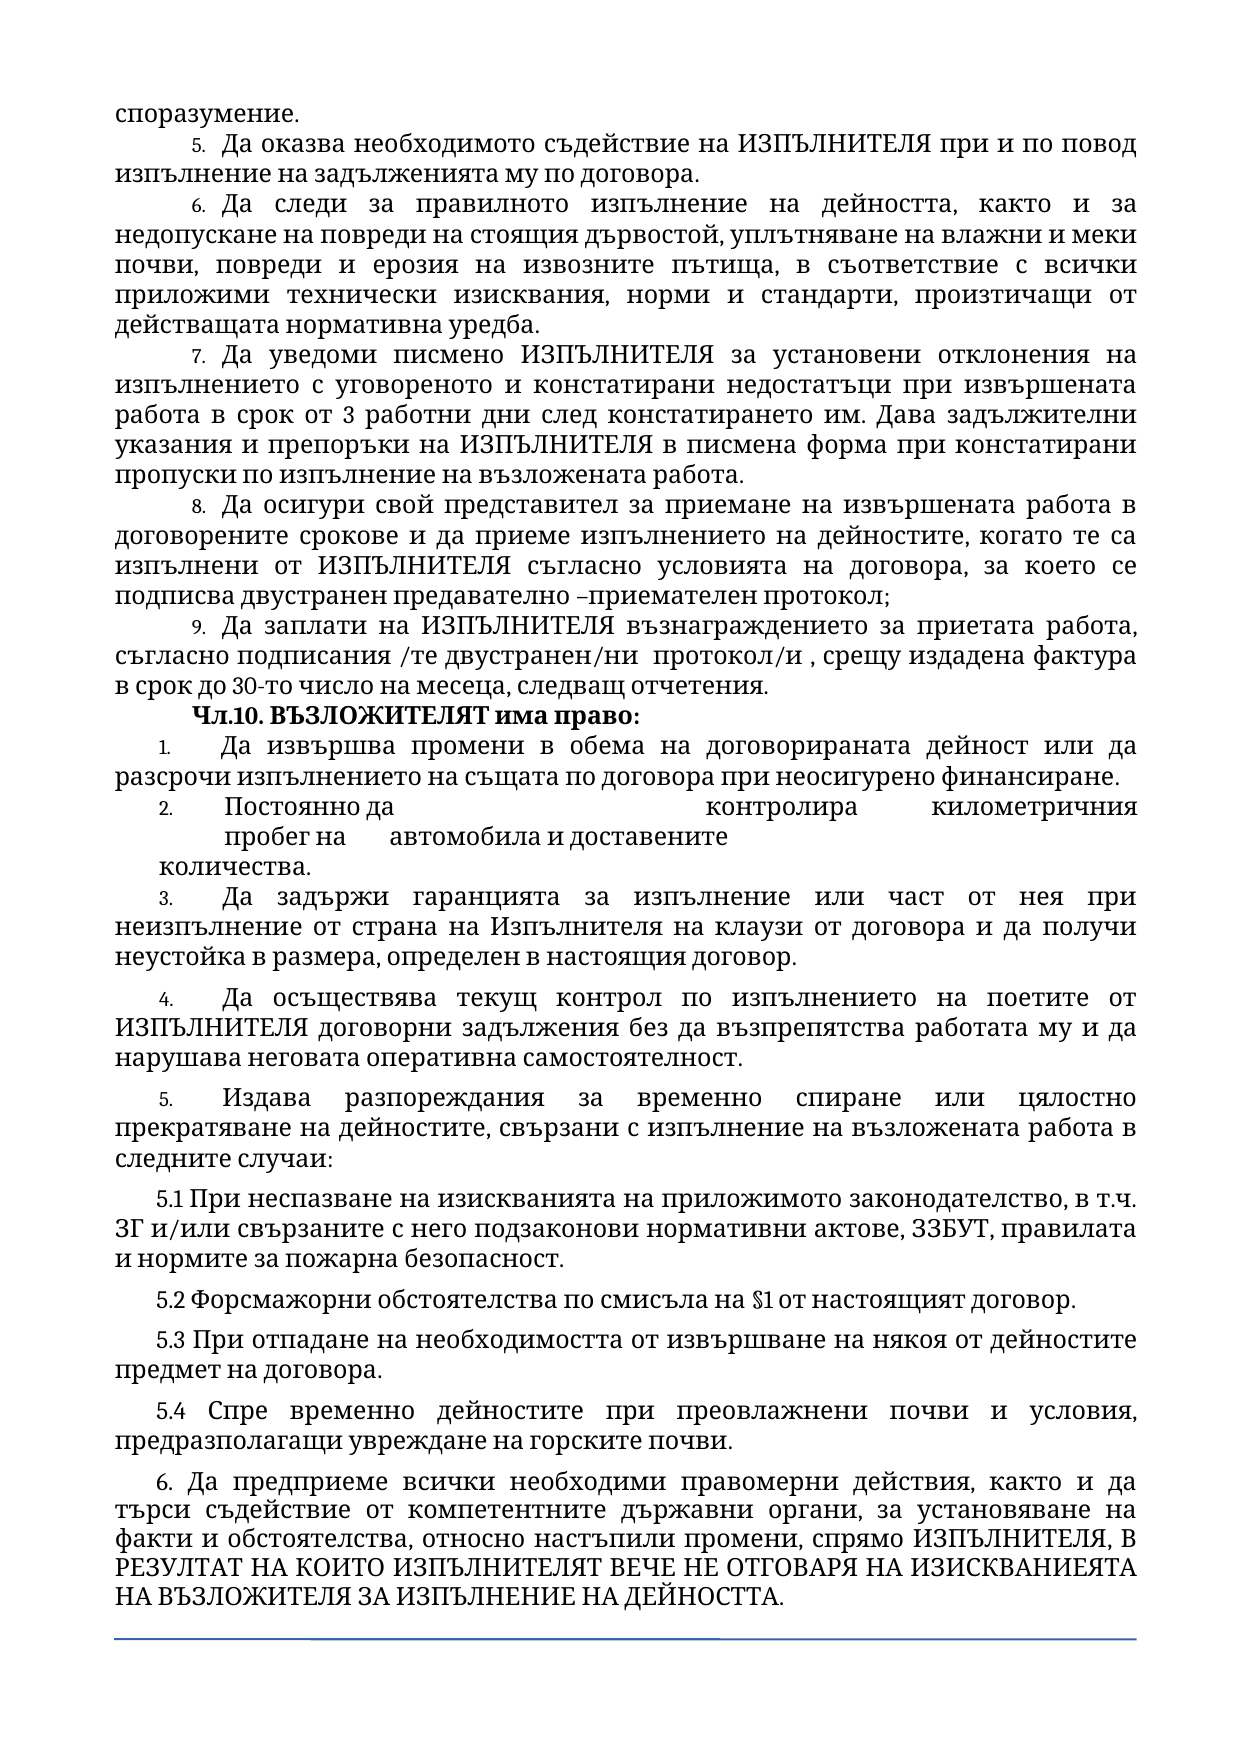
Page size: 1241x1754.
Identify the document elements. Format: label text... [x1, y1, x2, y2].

text 5.3 При отпадане на необходимостта от извършване на някоя от дейностите предмет на договора. [114, 1326, 1138, 1385]
text 5.2 Форсмажорни обстоятелства по смисъла на §1 от настоящият договор. [114, 1286, 1138, 1314]
list Да осигури свой представител за приемане на извършената работа в договорените срокове и да приеме изпълнението на дейностите, когато те са изпълнени от ИЗПЪЛНИТЕЛЯ съгласно условията на договора, за което се подписва двустранен предавателно –приемателен протокол; [114, 491, 1138, 611]
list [114, 100, 1138, 129]
text Чл.10. ВЪЗЛОЖИТЕЛЯТ има право: [114, 702, 1138, 731]
text 6. Да предприеме всички необходими правомерни действия, както и да търси съдействие от компетентните държавни органи, за установяване на факти и обстоятелства, относно настъпили промени, спрямо ИЗПЪЛНИТЕЛЯ, В РЕЗУЛТАТ НА КОИТО ИЗПЪЛНИТЕЛЯТ ВЕЧЕ НЕ ОТГОВАРЯ НА ИЗИСКВАНИЕЯТА НА ВЪЗЛОЖИТЕЛЯ ЗА ИЗПЪЛНЕНИЕ НА ДЕЙНОСТТА. [114, 1467, 1138, 1611]
text 5.1 При неспазване на изискванията на приложимото законодателство, в т.ч. ЗГ и/или свързаните с него подзаконови нормативни актове, ЗЗБУТ, правилата и нормите за пожарна безопасност. [114, 1185, 1138, 1274]
list Да оказва необходимото съдействие на ИЗПЪЛНИТЕЛЯ при и по повод изпълнение на задълженията му по договора. [114, 130, 1138, 189]
list Да задържи гаранцията за изпълнение или част от нея при неизпълнение от страна на Изпълнителя на клаузи от договора и да получи неустойка в размера, определен в настоящия договор. [114, 883, 1138, 972]
list Да заплати на ИЗПЪЛНИТЕЛЯ възнаграждението за приетата работа, съгласно подписания /те двустранен/ни протокол/и , срещу издадена фактура в срок до 30-то число на месеца, следващ отчетения. [114, 612, 1138, 701]
text 5.4 Спре временно дейностите при преовлажнени почви и условия, предразполагащи увреждане на горските почви. [114, 1397, 1138, 1456]
text количества. [114, 853, 1138, 881]
list Да следи за правилното изпълнение на дейността, както и за недопускане на повреди на стоящия дървостой, уплътняване на влажни и меки почви, повреди и ерозия на извозните пътища, в съответствие с всички приложими технически изисквания, норми и стандарти, произтичащи от действащата нормативна уредба. [114, 190, 1138, 339]
list Постоянно да контролира километричния пробег на автомобила и доставените [114, 792, 1138, 851]
list Да извършва промени в обема на договорираната дейност или да разсрочи изпълнението на същата по договора при неосигурено финансиране. [114, 732, 1138, 791]
list Да осъществява текущ контрол по изпълнението на поетите от ИЗПЪЛНИТЕЛЯ договорни задължения без да възпрепятства работата му и да нарушава неговата оперативна самостоятелност. [114, 983, 1138, 1072]
list Издава разпореждания за временно спиране или цялостно прекратяване на дейностите, свързани с изпълнение на възложената работа в следните случаи: [114, 1084, 1138, 1173]
list Да уведоми писмено ИЗПЪЛНИТЕЛЯ за установени отклонения на изпълнението с уговореното и констатирани недостатъци при извършената работа в срок от 3 работни дни след констатирането им. Дава задължителни указания и препоръки на ИЗПЪЛНИТЕЛЯ в писмена форма при констатирани пропуски по изпълнение на възложената работа. [114, 341, 1138, 490]
